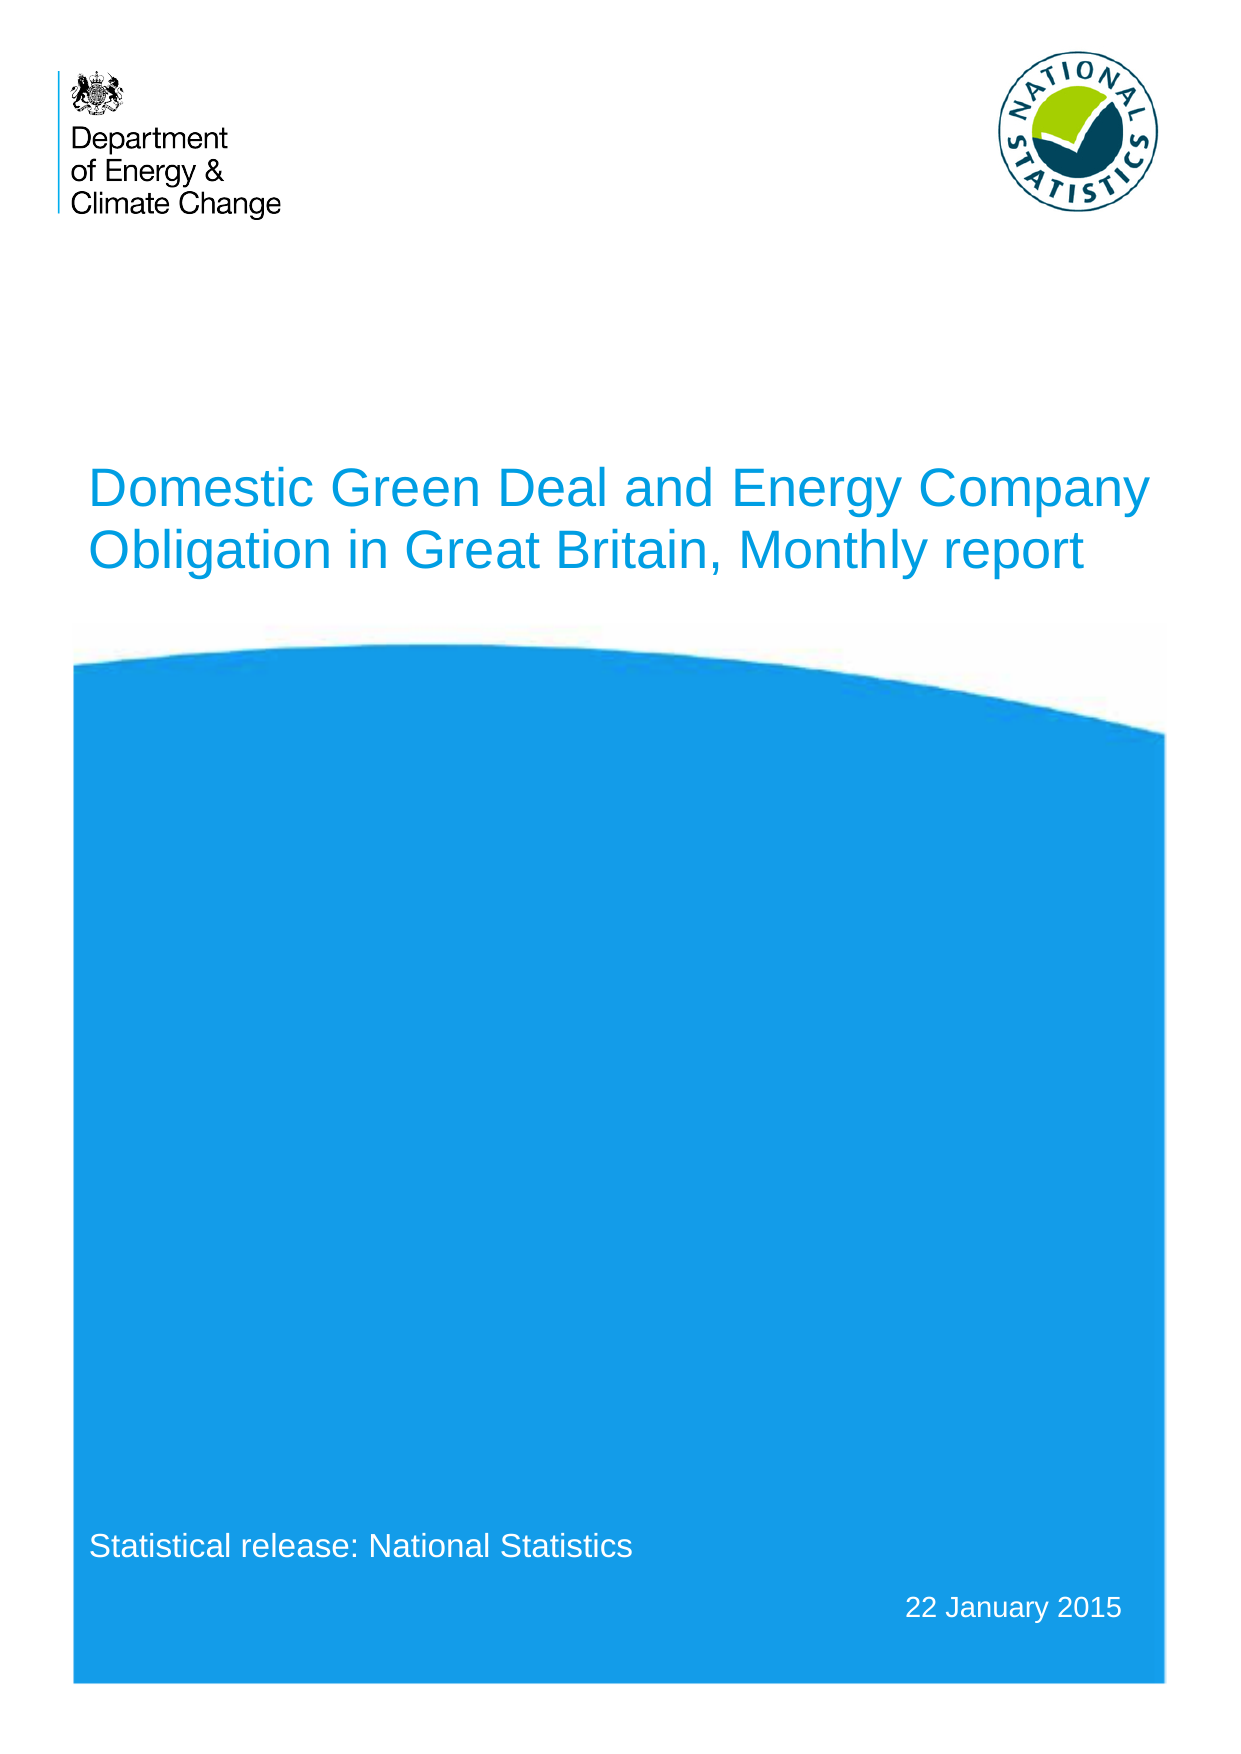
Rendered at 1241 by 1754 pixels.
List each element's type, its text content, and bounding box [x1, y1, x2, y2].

picture [948, 46, 1213, 219]
text 22 January 2015 [89, 1589, 1122, 1623]
text Statistical release: National Statistics [89, 1526, 1152, 1564]
text Domestic Green Deal and Energy Company Obligation in Great Britain, Monthly report [89, 456, 1152, 580]
picture [57, 71, 281, 220]
